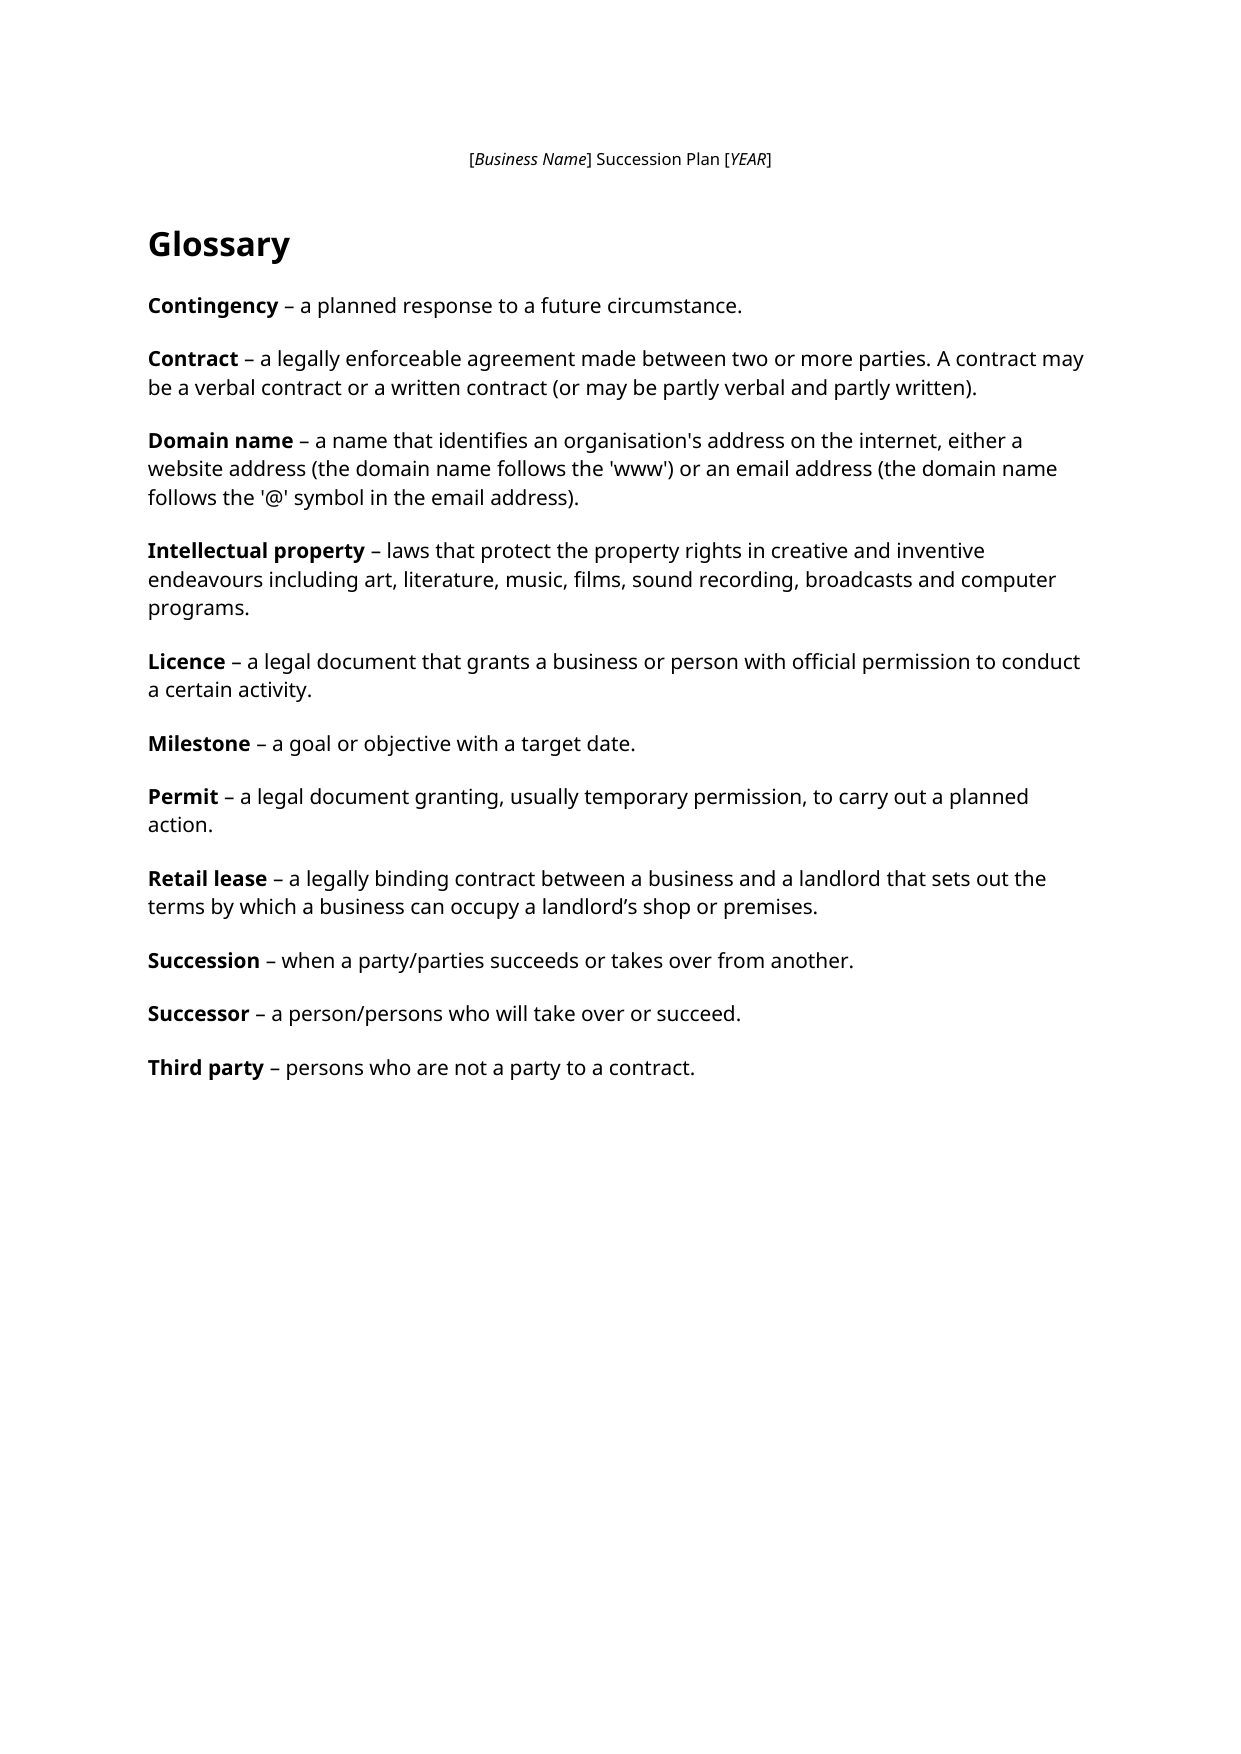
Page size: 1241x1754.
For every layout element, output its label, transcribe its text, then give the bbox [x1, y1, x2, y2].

text Retail lease – a legally binding contract between a business and a landlord that sets out the terms by which a business can occupy a landlord’s shop or premises. [148, 864, 1092, 921]
text Permit – a legal document granting, usually temporary permission, to carry out a planned action. [148, 782, 1092, 839]
text Licence – a legal document that grants a business or person with official permission to conduct a certain activity. [148, 647, 1092, 704]
text Intellectual property – laws that protect the property rights in creative and inventive endeavours including art, literature, music, films, sound recording, broadcasts and computer programs. [148, 536, 1092, 622]
text Contract – a legally enforceable agreement made between two or more parties. A contract may be a verbal contract or a written contract (or may be partly verbal and partly written). [148, 344, 1092, 401]
text Third party – persons who are not a party to a contract. [148, 1053, 1092, 1081]
text Succession – when a party/parties succeeds or takes over from another. [148, 946, 1092, 974]
text Milestone – a goal or objective with a target date. [148, 729, 1092, 757]
text Domain name – a name that identifies an organisation's address on the internet, either a website address (the domain name follows the 'www') or an email address (the domain name follows the '@' symbol in the email address). [148, 426, 1092, 511]
text Contingency – a planned response to a future circumstance. [148, 291, 1092, 319]
subtitle Glossary [148, 220, 1092, 266]
text Successor – a person/persons who will take over or succeed. [148, 999, 1092, 1028]
